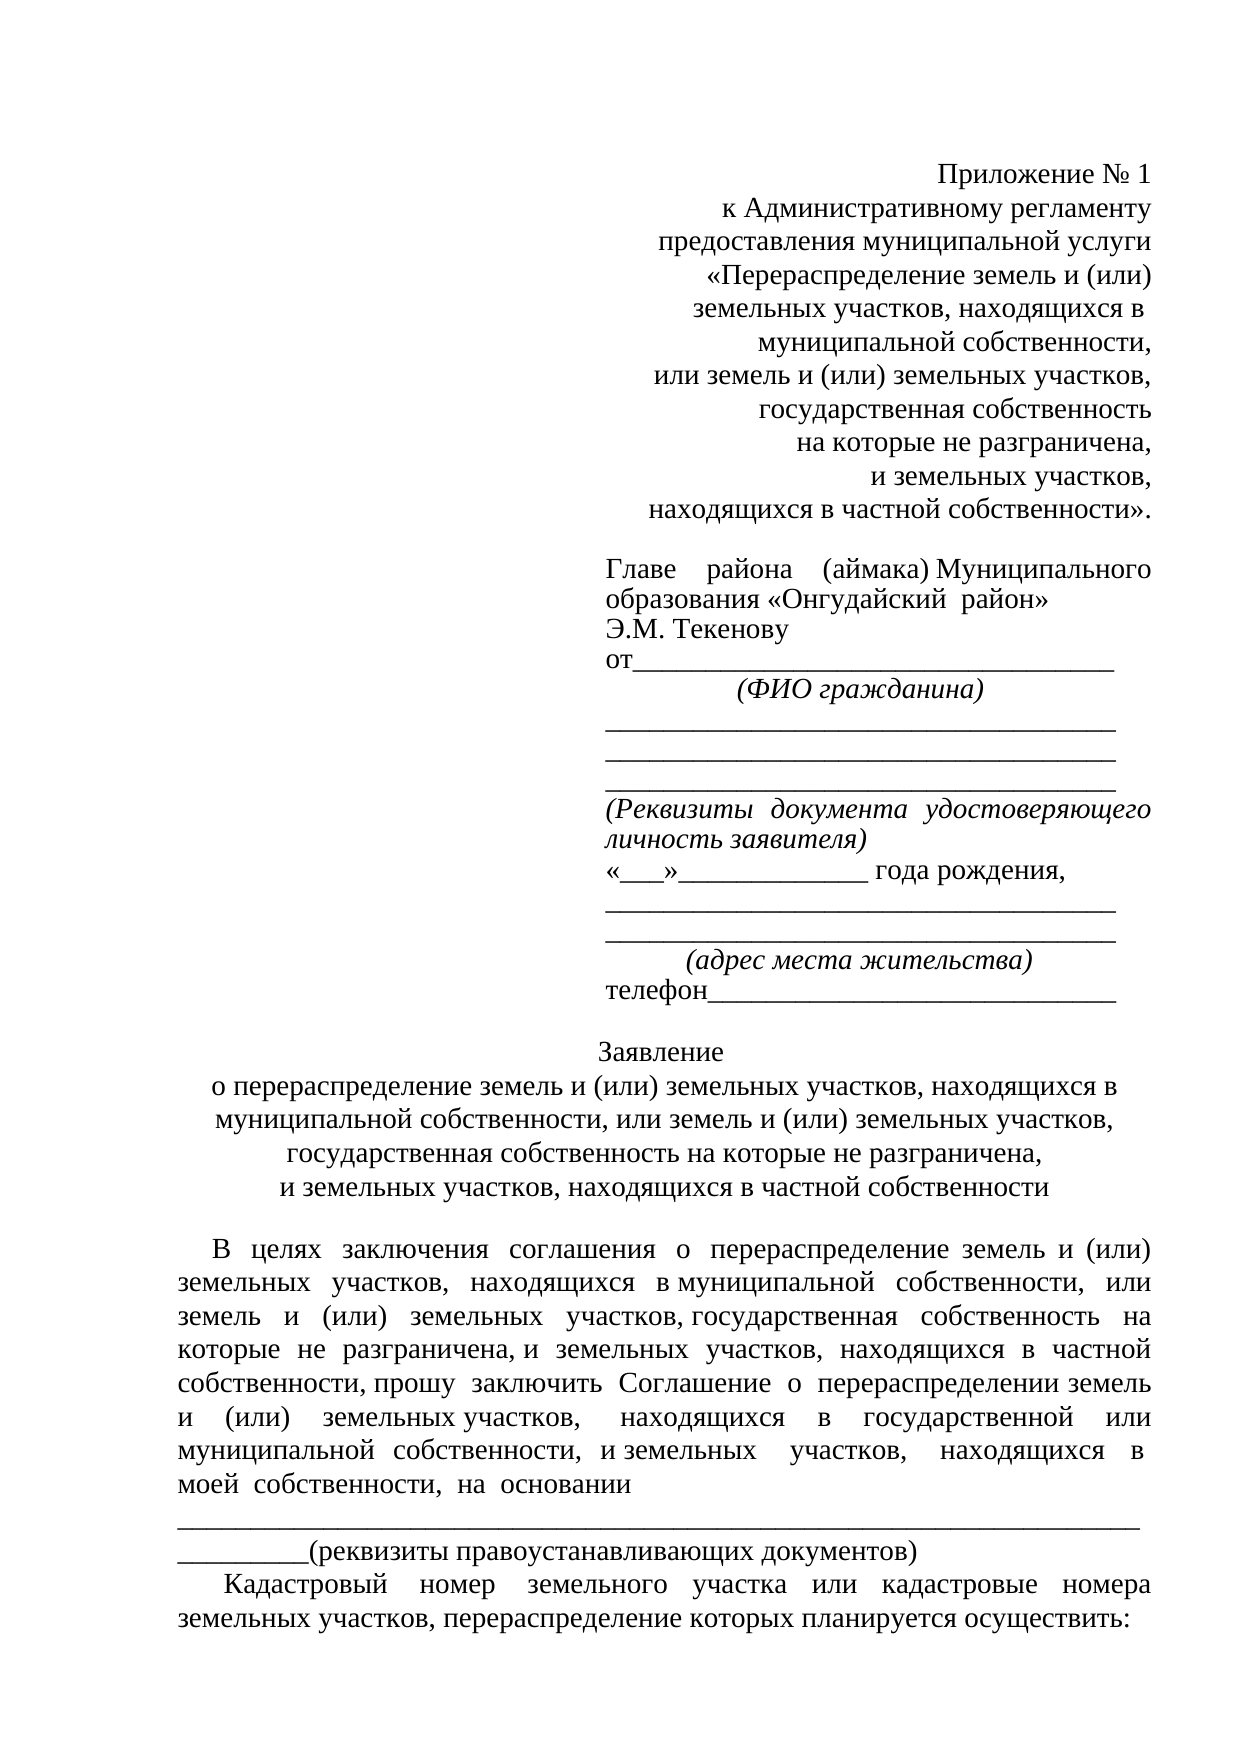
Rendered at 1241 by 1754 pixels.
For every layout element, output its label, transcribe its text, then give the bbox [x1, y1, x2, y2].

text ___________________________________ [605, 704, 1152, 735]
text (адрес места жительства) [605, 946, 1152, 976]
text телефон____________________________ [605, 976, 1152, 1006]
text государственная собственность на которые не разграничена, [177, 1135, 1152, 1169]
text ___________________________________ [605, 765, 1152, 795]
text ___________________________________ [605, 915, 1152, 946]
text Приложение № 1 [177, 156, 1152, 190]
text о перераспределение земель и (или) земельных участков, находящихся в [177, 1068, 1152, 1102]
text и земельных участков, [177, 458, 1152, 492]
text В целях заключения соглашения о перераспределение земель и (или) земельных участков, находящихся в муниципальной собственности, или земель и (или) земельных участков, государственная собственность на которые не разграничена, и земельных участков, находящихся в частной собственности, прошу заключить Соглашение о перераспределении земель и (или) земельных участков, находящихся в государственной или муниципальной собственности, и земельных участков, находящихся в моей собственности, на основании [177, 1231, 1152, 1499]
text Заявление [177, 1034, 1152, 1068]
text к Административному регламенту [177, 190, 1152, 223]
text от_________________________________ [605, 644, 1152, 674]
text (ФИО гражданина) [605, 674, 1152, 704]
text Кадастровый номер земельного участка или кадастровые номера земельных участков, перераспределение которых планируется осуществить: [177, 1566, 1152, 1633]
text на которые не разграничена, [177, 424, 1152, 458]
text муниципальной собственности, [177, 324, 1152, 357]
text муниципальной собственности, или земель и (или) земельных участков, [177, 1102, 1152, 1135]
text земельных участков, находящихся в [177, 290, 1152, 324]
text государственная собственность [177, 391, 1152, 424]
text «___»_____________ года рождения, [605, 855, 1152, 885]
text ___________________________________ [605, 885, 1152, 915]
text (Реквизиты документа удостоверяющего личность заявителя) [605, 795, 1152, 855]
text Главе района (аймака) Муниципального образования «Онгудайский район» [605, 554, 1152, 614]
text и земельных участков, находящихся в частной собственности [177, 1169, 1152, 1202]
text или земель и (или) земельных участков, [177, 357, 1152, 391]
text предоставления муниципальной услуги [177, 223, 1152, 257]
text находящихся в частной собственности». [177, 492, 1152, 525]
text Э.М. Текенову [605, 614, 1152, 644]
text ___________________________________ [605, 735, 1152, 765]
text ___________________________________________________________________________(реквизиты правоустанавливающих документов) [177, 1499, 1152, 1566]
text «Перераспределение земель и (или) [177, 257, 1152, 290]
